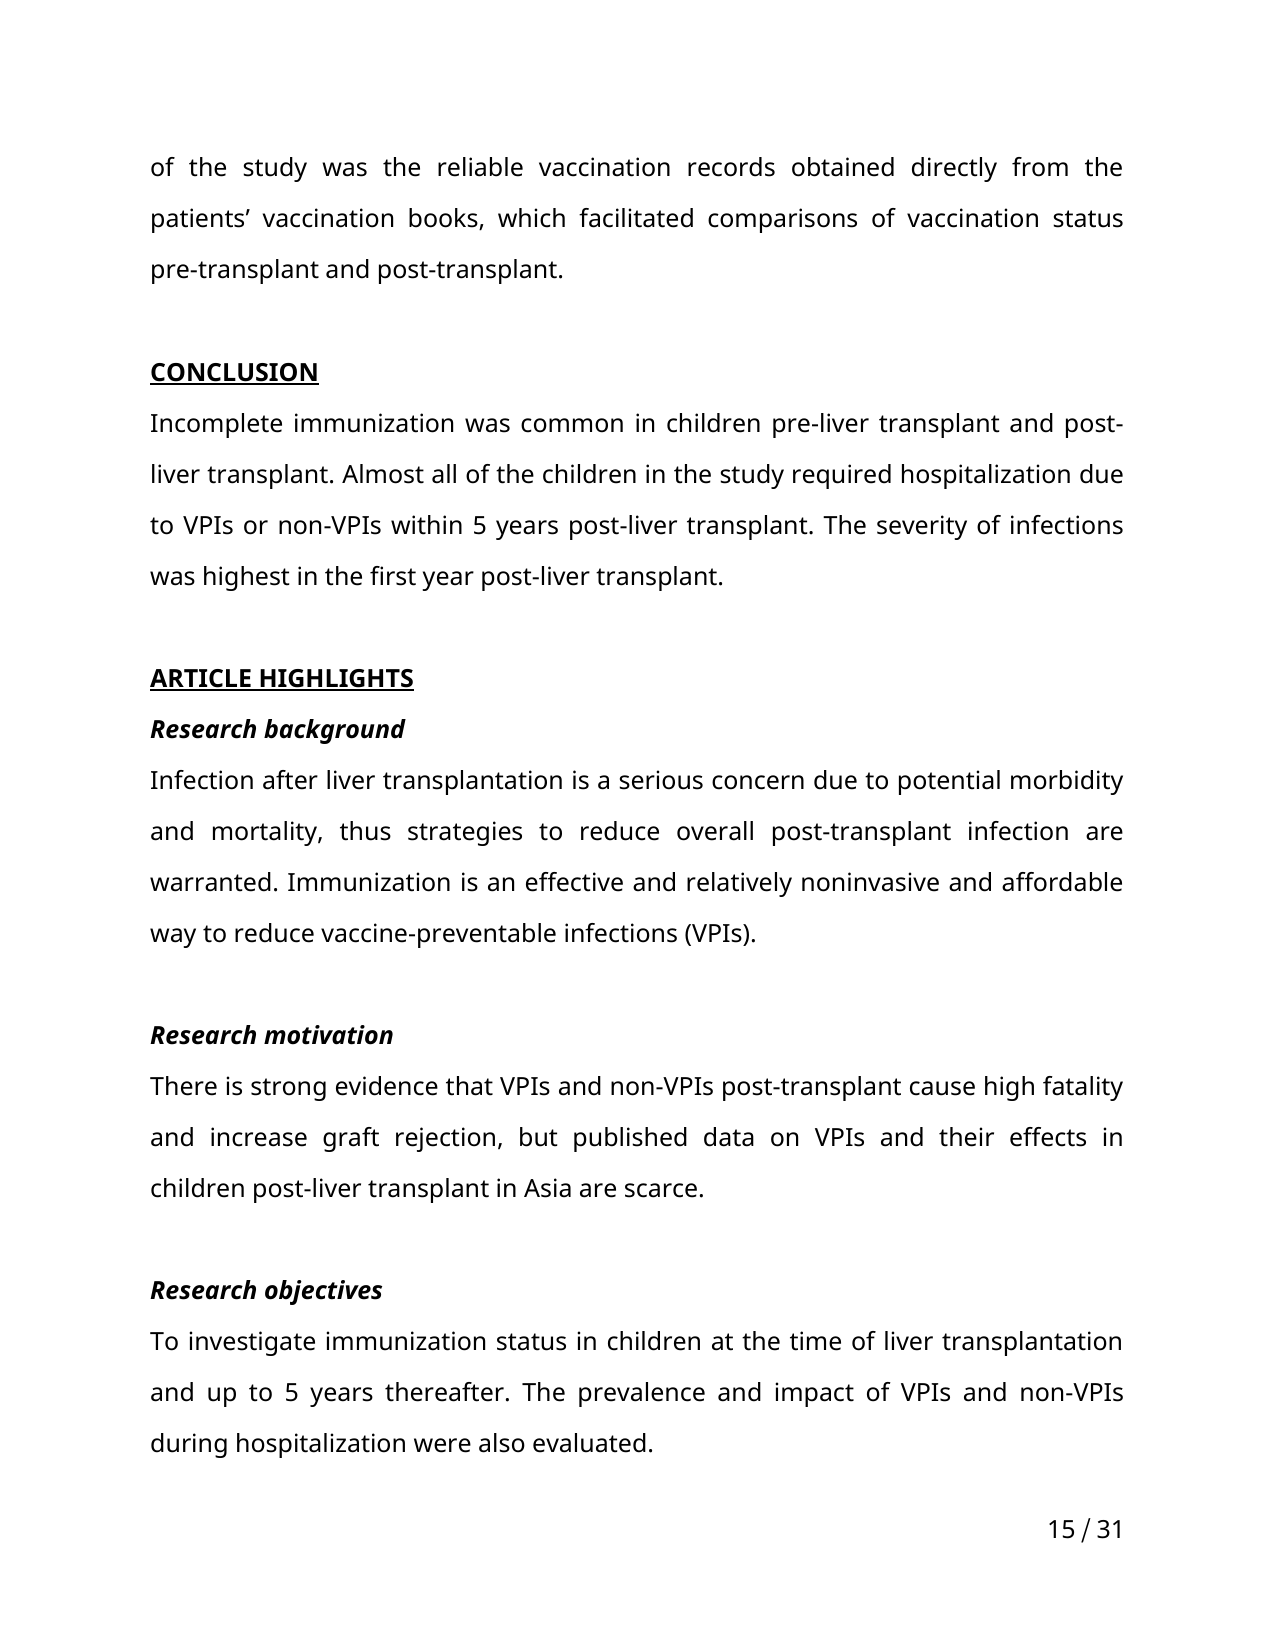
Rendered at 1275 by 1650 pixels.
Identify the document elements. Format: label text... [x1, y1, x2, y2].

text Research background [150, 711, 1125, 746]
text ARTICLE HIGHLIGHTS [150, 660, 1125, 694]
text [150, 150, 1125, 286]
text Incomplete immunization was common in children pre-liver transplant and post-liver transplant. Almost all of the children in the study required hospitalization due to VPIs or non-VPIs within 5 years post-liver transplant. The severity of infections was highest in the first year post-liver transplant. [150, 405, 1125, 592]
text CONCLUSION [150, 354, 1125, 388]
text To investigate immunization status in children at the time of liver transplantation and up to 5 years thereafter. The prevalence and impact of VPIs and non-VPIs during hospitalization were also evaluated. [150, 1324, 1125, 1460]
text Research motivation [150, 1018, 1125, 1052]
text Infection after liver transplantation is a serious concern due to potential morbidity and mortality, thus strategies to reduce overall post-transplant infection are warranted. Immunization is an effective and relatively noninvasive and affordable way to reduce vaccine-preventable infections (VPIs). [150, 762, 1125, 950]
text There is strong evidence that VPIs and non-VPIs post-transplant cause high fatality and increase graft rejection, but published data on VPIs and their effects in children post-liver transplant in Asia are scarce. [150, 1069, 1125, 1205]
text Research objectives [150, 1273, 1125, 1307]
